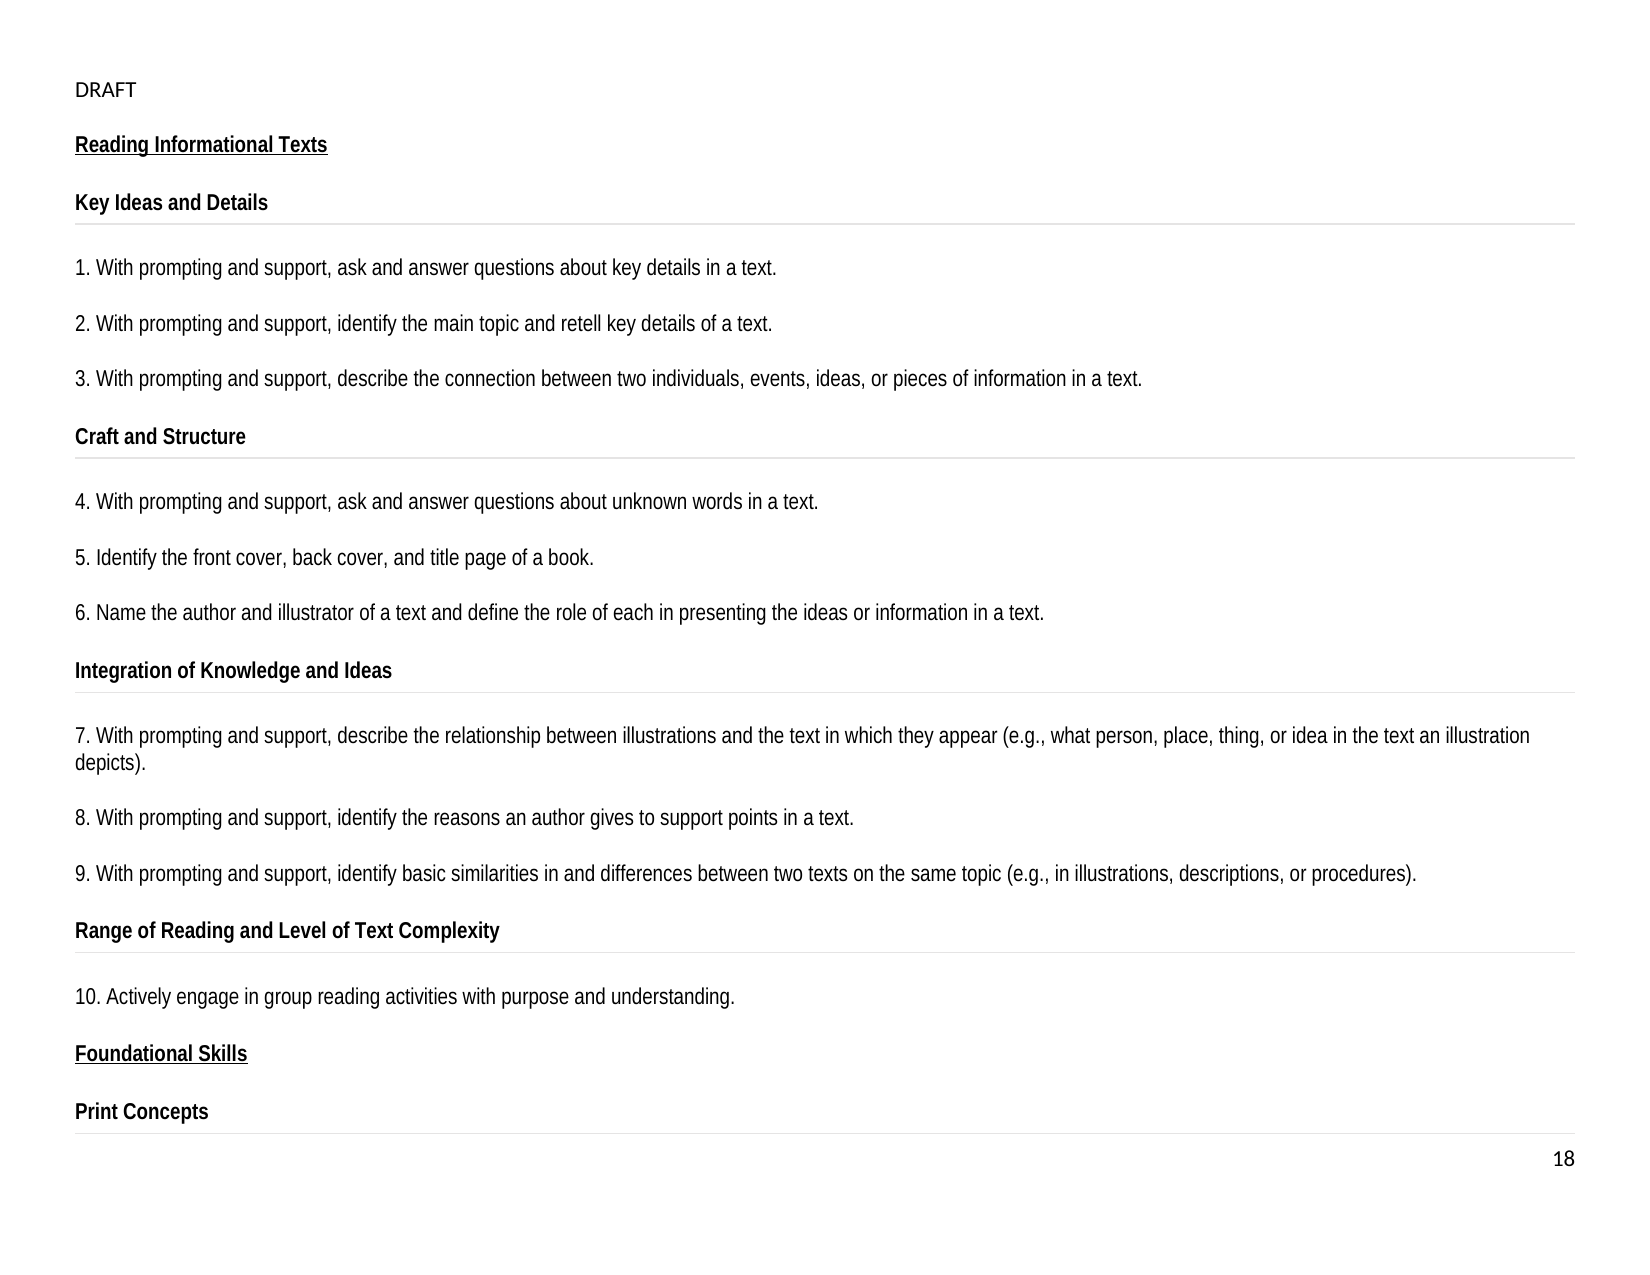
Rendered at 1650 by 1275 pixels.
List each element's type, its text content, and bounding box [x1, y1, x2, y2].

text Range of Reading and Level of Text Complexity [75, 917, 1575, 952]
text 1. With prompting and support, ask and answer questions about key details in a text. [75, 254, 1575, 280]
text Foundational Skills [75, 1040, 1575, 1067]
text Craft and Structure [75, 423, 1575, 457]
text 8. With prompting and support, identify the reasons an author gives to support points in a text. [75, 804, 1575, 830]
text 2. With prompting and support, identify the main topic and retell key details of a text. [75, 309, 1575, 336]
text 10. Actively engage in group reading activities with purpose and understanding. [75, 983, 1575, 1009]
text Reading Informational Texts [75, 131, 1575, 157]
text 6. Name the author and illustrator of a text and define the role of each in presenting the ideas or information in a text. [75, 599, 1575, 626]
text 5. Identify the front cover, back cover, and title page of a book. [75, 544, 1575, 570]
text Integration of Knowledge and Ideas [75, 657, 1575, 692]
text Print Concepts [75, 1098, 1575, 1133]
text Key Ideas and Details [75, 189, 1575, 223]
text 3. With prompting and support, describe the connection between two individuals, events, ideas, or pieces of information in a text. [75, 365, 1575, 391]
text 4. With prompting and support, ask and answer questions about unknown words in a text. [75, 488, 1575, 514]
text 7. With prompting and support, describe the relationship between illustrations and the text in which they appear (e.g., what person, place, thing, or idea in the text an illustration depicts). [75, 722, 1575, 775]
text 9. With prompting and support, identify basic similarities in and differences between two texts on the same topic (e.g., in illustrations, descriptions, or procedures). [75, 859, 1575, 886]
